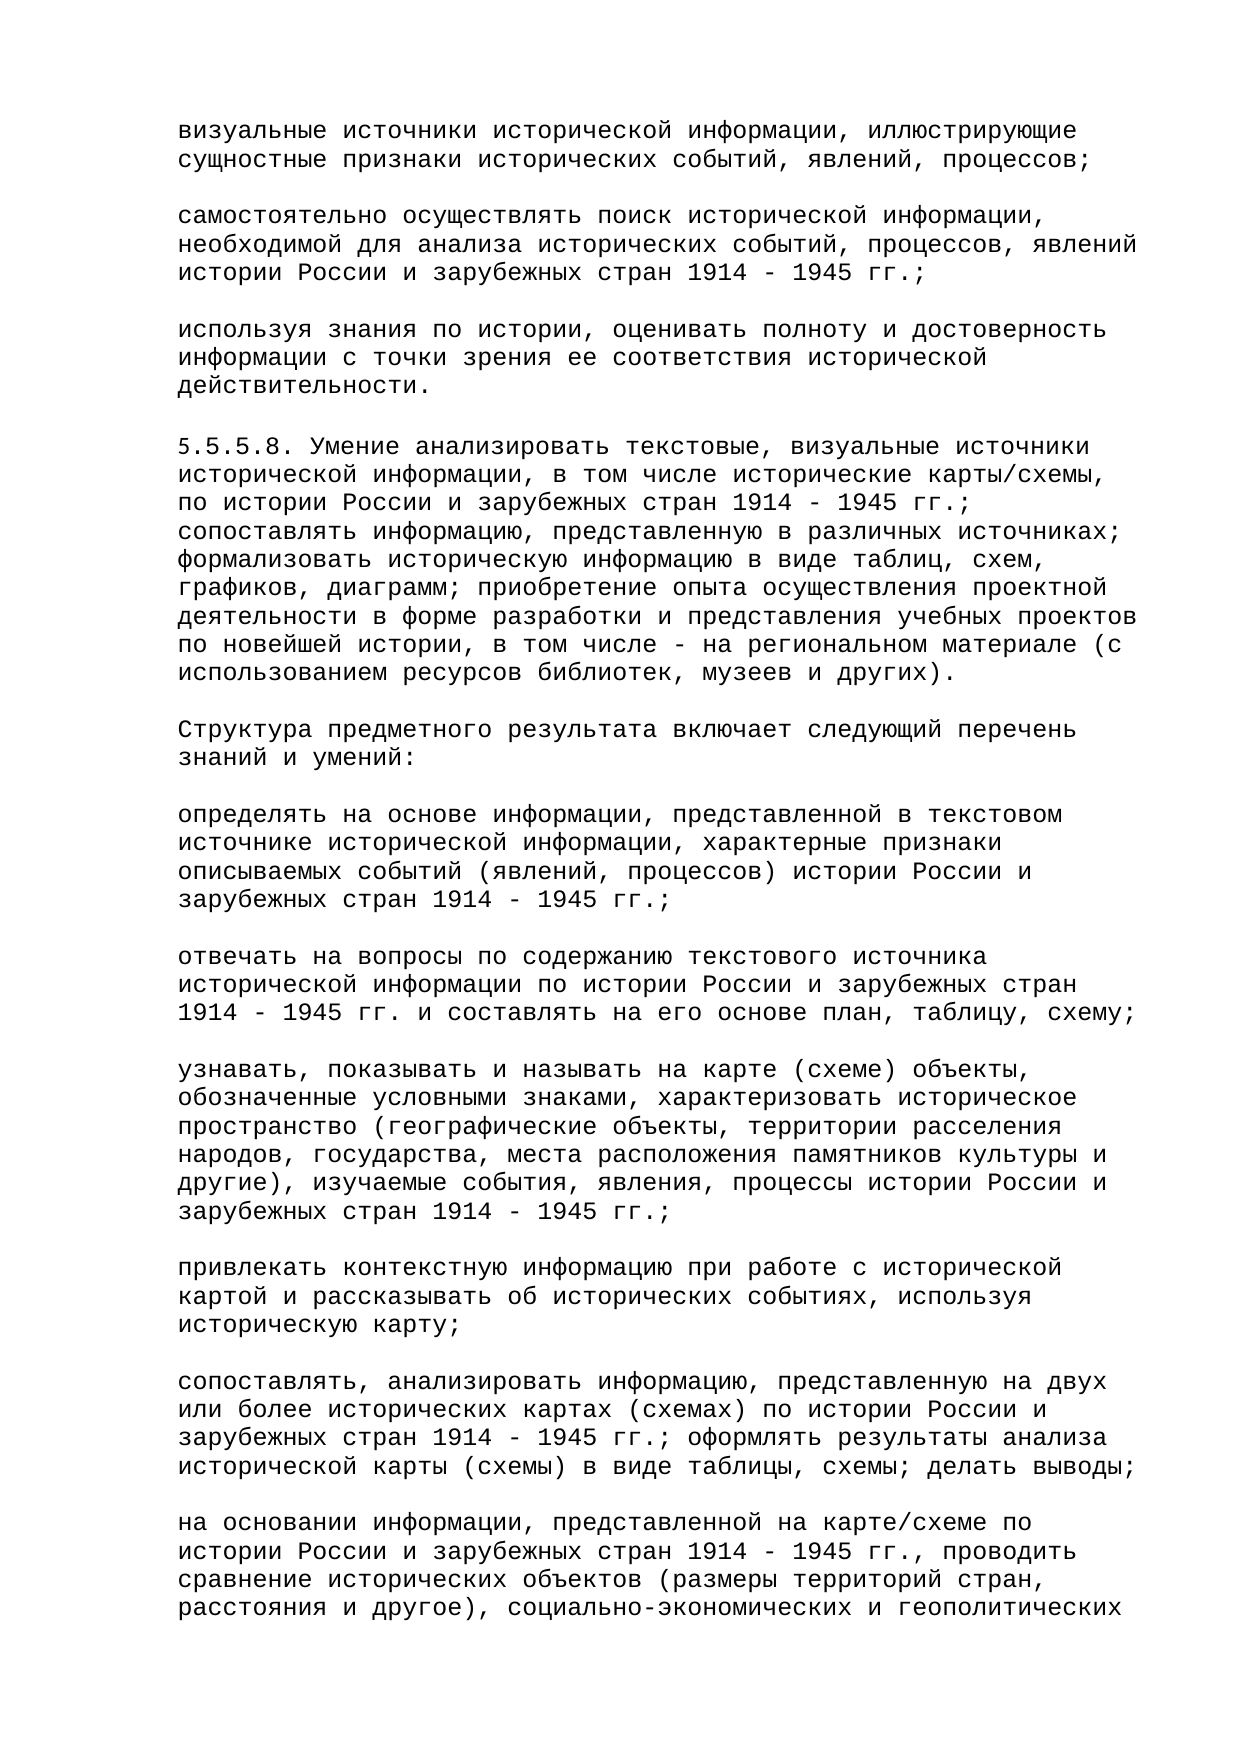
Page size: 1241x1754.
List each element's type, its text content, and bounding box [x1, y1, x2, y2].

text привлекать контекстную информацию при работе с исторической картой и рассказывать об исторических событиях, используя историческую карту; [177, 1227, 1152, 1340]
text Структура предметного результата включает следующий перечень знаний и умений: [177, 688, 1152, 773]
text самостоятельно осуществлять поиск исторической информации, необходимой для анализа исторических событий, процессов, явлений истории России и зарубежных стран 1914 - 1945 гг.; [177, 175, 1152, 288]
text используя знания по истории, оценивать полноту и достоверность информации с точки зрения ее соответствия исторической действительности. [177, 288, 1152, 401]
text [177, 1482, 1152, 1623]
text сопоставлять, анализировать информацию, представленную на двух или более исторических картах (схемах) по истории России и зарубежных стран 1914 - 1945 гг.; оформлять результаты анализа исторической карты (схемы) в виде таблицы, схемы; делать выводы; [177, 1340, 1152, 1482]
text узнавать, показывать и называть на карте (схеме) объекты, обозначенные условными знаками, характеризовать историческое пространство (географические объекты, территории расселения народов, государства, места расположения памятников культуры и другие), изучаемые события, явления, процессы истории России и зарубежных стран 1914 - 1945 гг.; [177, 1028, 1152, 1227]
text 5.5.5.8. Умение анализировать текстовые, визуальные источники исторической информации, в том числе исторические карты/схемы, по истории России и зарубежных стран 1914 - 1945 гг.; сопоставлять информацию, представленную в различных источниках; формализовать историческую информацию в виде таблиц, схем, графиков, диаграмм; приобретение опыта осуществления проектной деятельности в форме разработки и представления учебных проектов по новейшей истории, в том числе - на региональном материале (с использованием ресурсов библиотек, музеев и других). [177, 401, 1152, 688]
text отвечать на вопросы по содержанию текстового источника исторической информации по истории России и зарубежных стран 1914 - 1945 гг. и составлять на его основе план, таблицу, схему; [177, 915, 1152, 1028]
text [177, 118, 1152, 175]
text определять на основе информации, представленной в текстовом источнике исторической информации, характерные признаки описываемых событий (явлений, процессов) истории России и зарубежных стран 1914 - 1945 гг.; [177, 773, 1152, 915]
